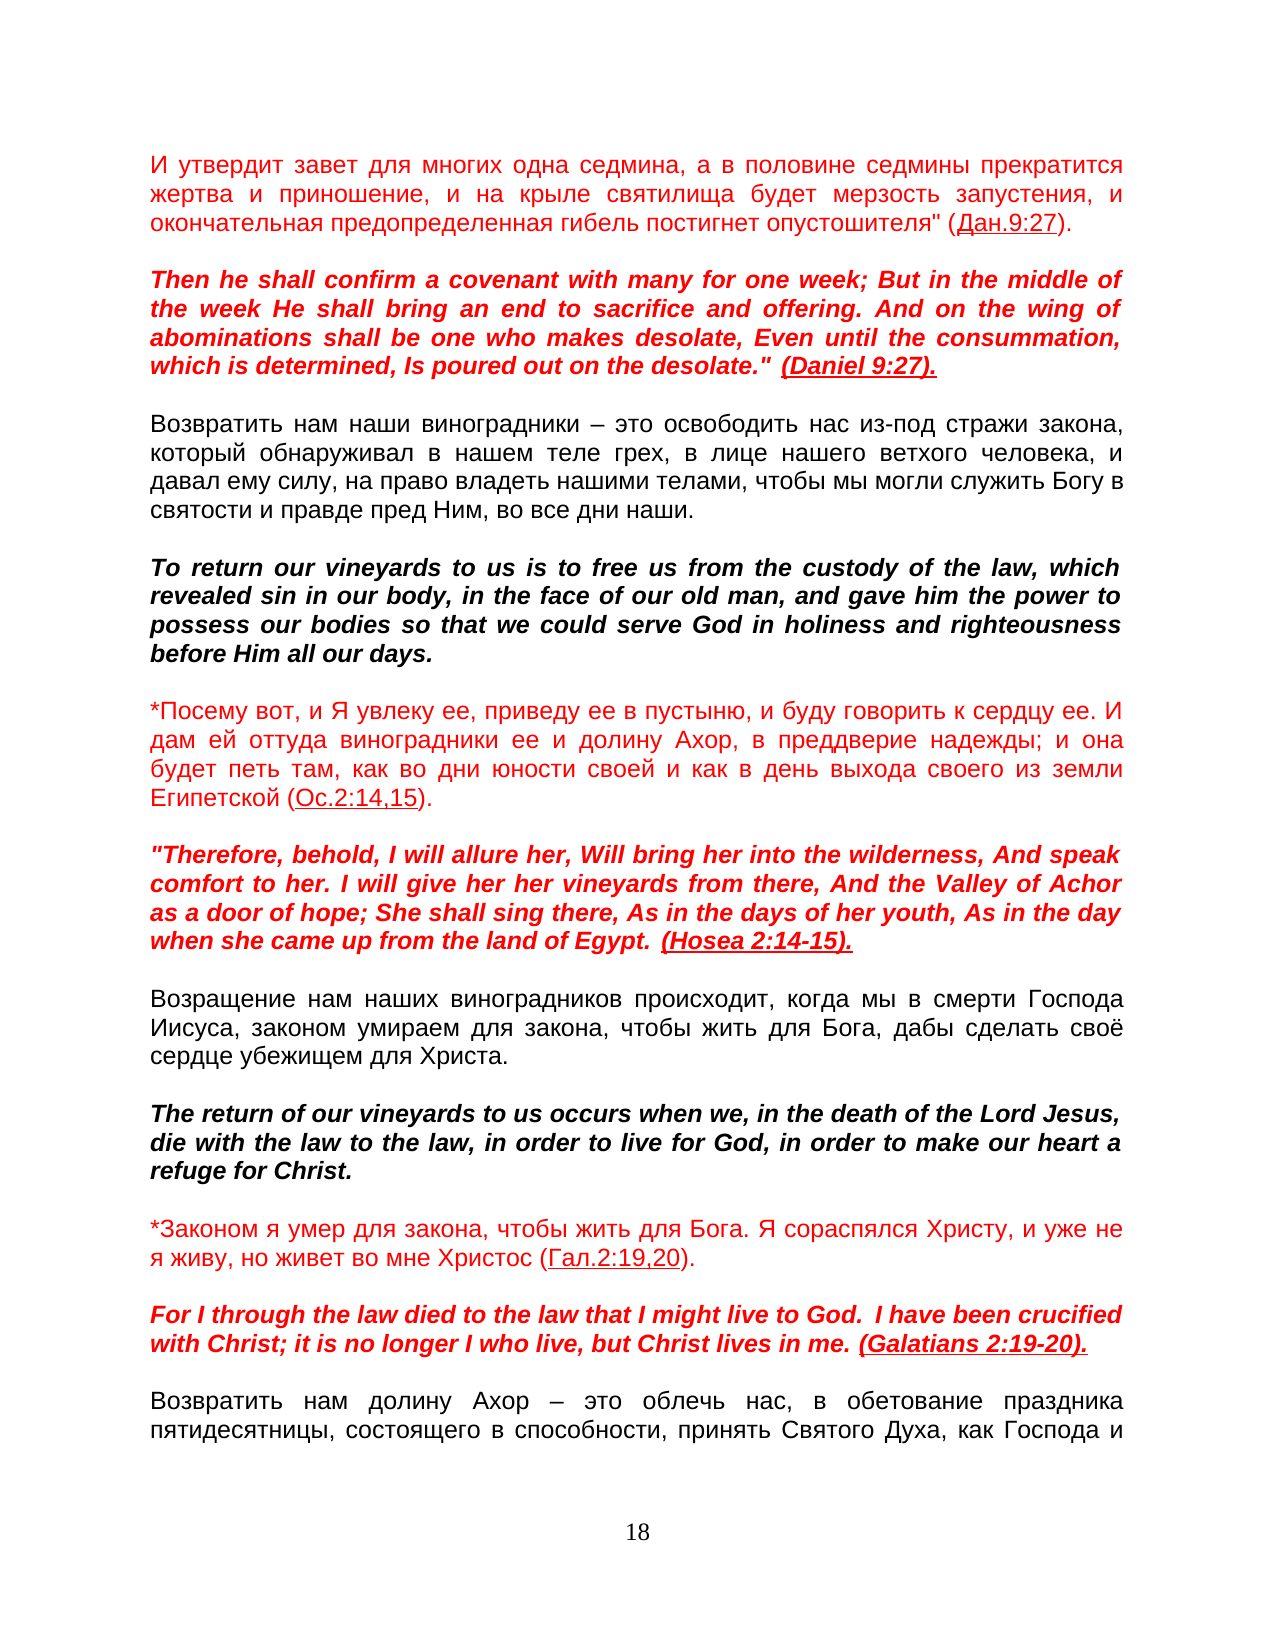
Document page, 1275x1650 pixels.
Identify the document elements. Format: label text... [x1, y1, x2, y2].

text *Посему вот, и Я увлеку ее, приведу ее в пустыню, и буду говорить к сердцу ее. И дам ей оттуда виноградники ее и долину Ахор, в преддверие надежды; и она будет петь там, как во дни юности своей и как в день выхода своего из земли Египетской (Ос.2:14,15). [150, 696, 1125, 811]
text The return of our vineyards to us occurs when we, in the death of the Lord Jesus, die with the law to the law, in order to live for God, in order to make our heart a refuge for Christ. [150, 1099, 1125, 1185]
text To return our vineyards to us is to free us from the custody of the law, which revealed sin in our body, in the face of our old man, and gave him the power to possess our bodies so that we could serve God in holiness and righteousness before Him all our days. [150, 552, 1125, 667]
text Возвратить нам наши виноградники – это освободить нас из-под стражи закона, который обнаруживал в нашем теле грех, в лице нашего ветхого человека, и давал ему силу, на право владеть нашими телами, чтобы мы могли служить Богу в святости и правде пред Ним, во все дни наши. [150, 409, 1125, 524]
text И утвердит завет для многих одна седмина, а в половине седмины прекратится жертва и приношение, и на крыле святилища будет мерзость запустения, и окончательная предопределенная гибель постигнет опустошителя" (Дан.9:27). [150, 150, 1125, 236]
text Возращение нам наших виноградников происходит, когда мы в смерти Господа Иисуса, законом умираем для закона, чтобы жить для Бога, дабы сделать своё сердце убежищем для Христа. [150, 984, 1125, 1070]
text *Законом я умер для закона, чтобы жить для Бога. Я сораспялся Христу, и уже не я живу, но живет во мне Христос (Гал.2:19,20). [150, 1214, 1125, 1271]
text "Therefore, behold, I will allure her, Will bring her into the wilderness, And speak comfort to her. I will give her her vineyards from there, And the Valley of Achor as a door of hope; She shall sing there, As in the days of her youth, As in the day when she came up from the land of Egypt. (Hosea 2:14-15). [150, 840, 1125, 955]
text For I through the law died to the law that I might live to God. I have been crucified with Christ; it is no longer I who live, but Christ lives in me. (Galatians 2:19-20). [150, 1300, 1125, 1357]
text Then he shall confirm a covenant with many for one week; But in the middle of the week He shall bring an end to sacrifice and offering. And on the wing of abominations shall be one who makes desolate, Even until the consummation, which is determined, Is poured out on the desolate." (Daniel 9:27). [150, 265, 1125, 380]
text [150, 1386, 1125, 1444]
